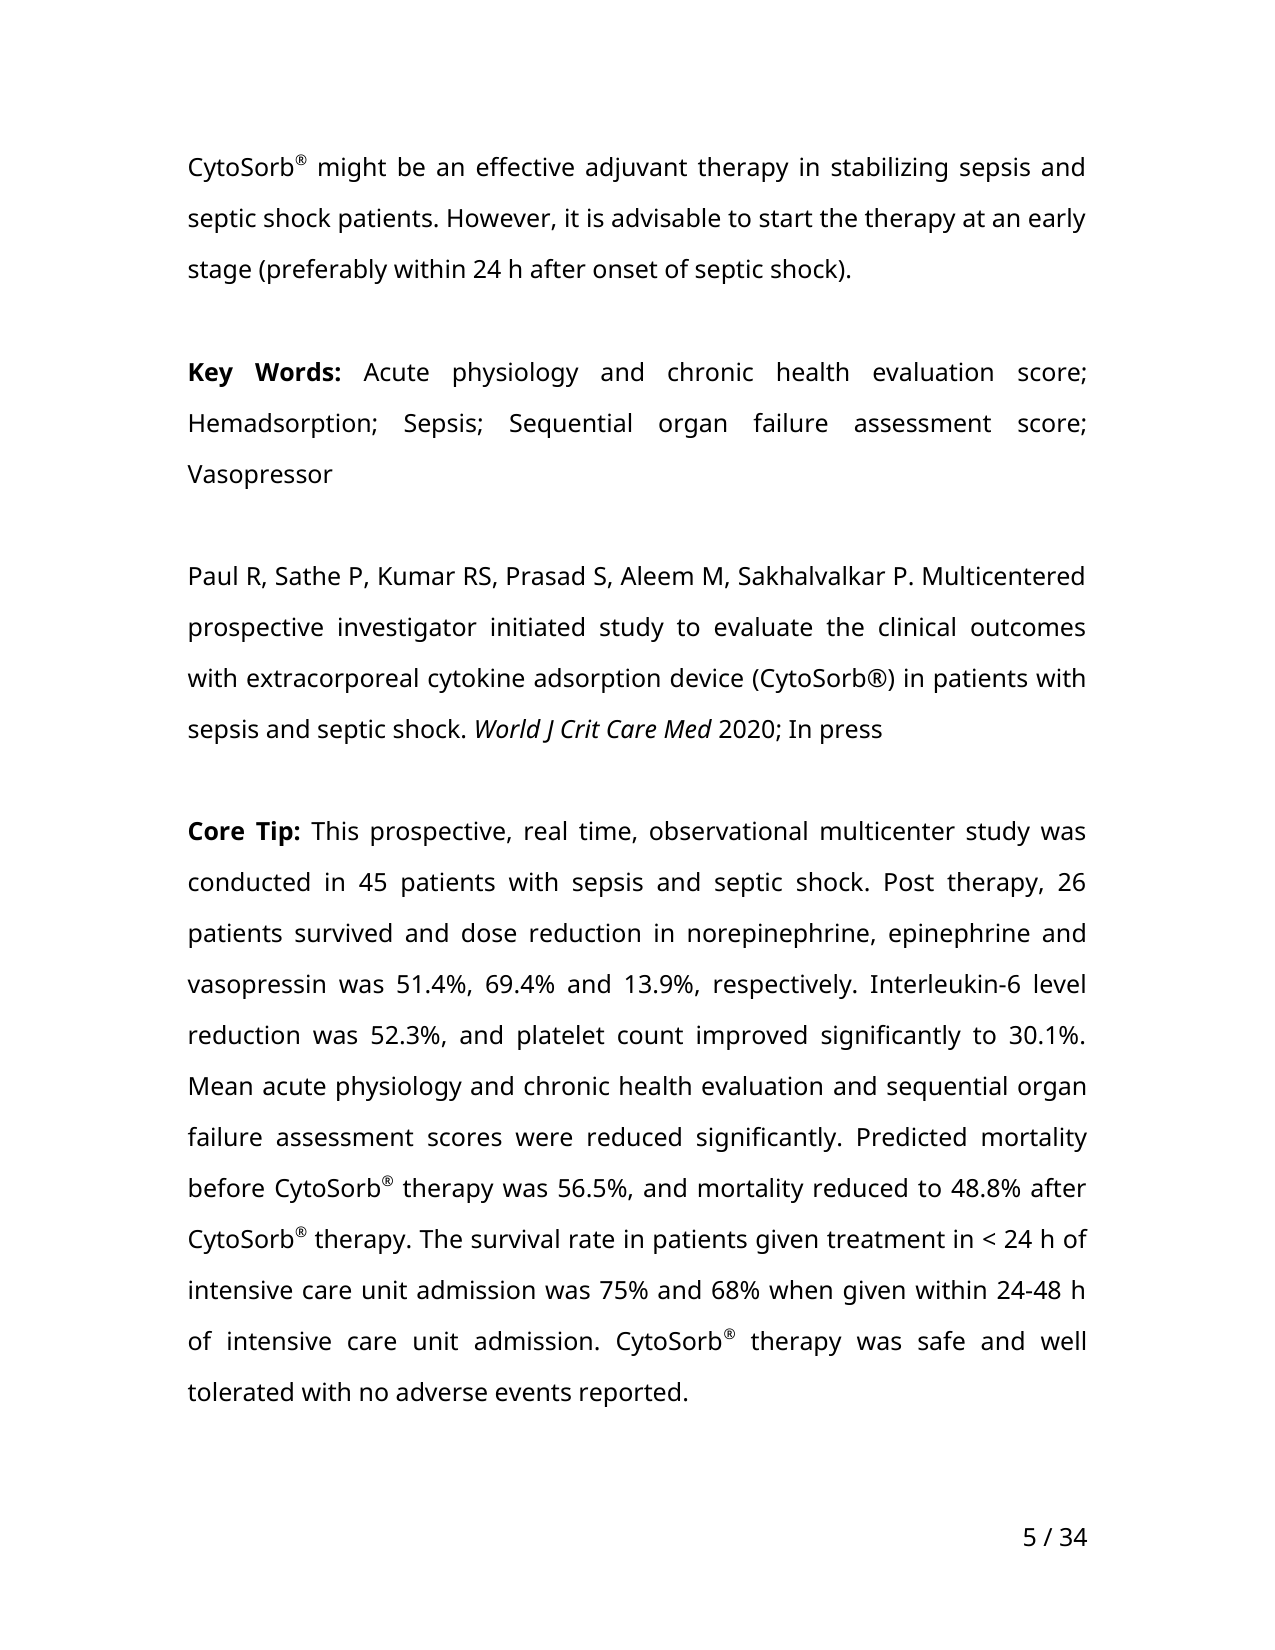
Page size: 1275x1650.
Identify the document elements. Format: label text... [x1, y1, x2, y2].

text CytoSorb® might be an effective adjuvant therapy in stabilizing sepsis and septic shock patients. However, it is advisable to start the therapy at an early stage (preferably within 24 h after onset of septic shock). [187, 150, 1087, 286]
text Core Tip: This prospective, real time, observational multicenter study was conducted in 45 patients with sepsis and septic shock. Post therapy, 26 patients survived and dose reduction in norepinephrine, epinephrine and vasopressin was 51.4%, 69.4% and 13.9%, respectively. Interleukin-6 level reduction was 52.3%, and platelet count improved significantly to 30.1%. Mean acute physiology and chronic health evaluation and sequential organ failure assessment scores were reduced significantly. Predicted mortality before CytoSorb® therapy was 56.5%, and mortality reduced to 48.8% after CytoSorb® therapy. The survival rate in patients given treatment in < 24 h of intensive care unit admission was 75% and 68% when given within 24-48 h of intensive care unit admission. CytoSorb® therapy was safe and well tolerated with no adverse events reported. [187, 813, 1087, 1409]
text Paul R, Sathe P, Kumar RS, Prasad S, Aleem M, Sakhalvalkar P. Multicentered prospective investigator initiated study to evaluate the clinical outcomes with extracorporeal cytokine adsorption device (CytoSorb®) in patients with sepsis and septic shock. World J Crit Care Med 2020; In press [187, 558, 1087, 746]
text Key Words: Acute physiology and chronic health evaluation score; Hemadsorption; Sepsis; Sequential organ failure assessment score; Vasopressor [187, 354, 1087, 490]
